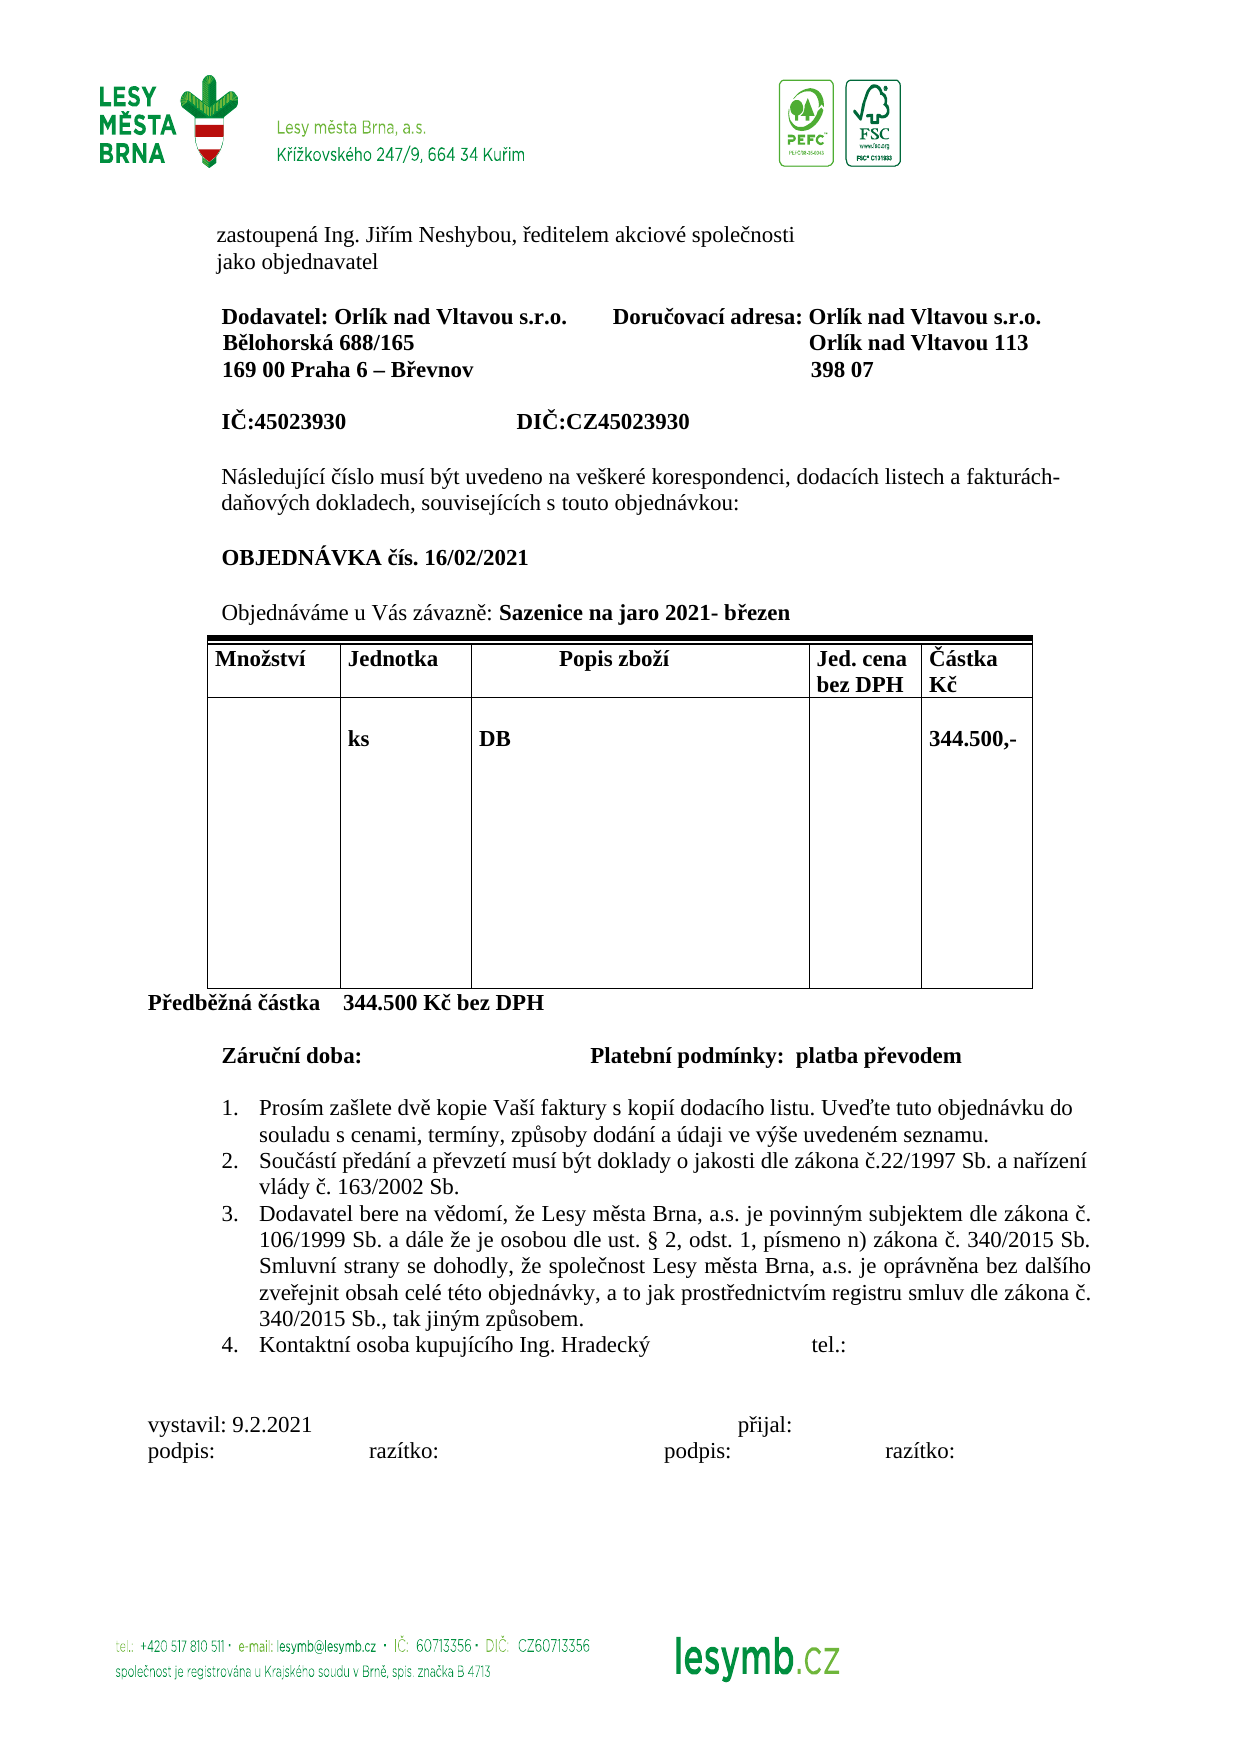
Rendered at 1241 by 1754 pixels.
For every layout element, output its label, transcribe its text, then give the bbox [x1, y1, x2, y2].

table_header Jednotka [341, 645, 471, 697]
text IČ:45023930 DIČ:CZ45023930 [148, 408, 1093, 435]
text zastoupená Ing. Jiřím Neshybou, ředitelem akciové společnosti [148, 222, 1093, 248]
text jako objednavatel [148, 248, 1093, 274]
list Prosím zašlete dvě kopie Vaší faktury s kopií dodacího listu. Uveďte tuto objednávku do souladu s cenami, termíny, způsoby dodání a údaji ve výše uvedeném seznamu. [221, 1094, 1093, 1147]
text Objednáváme u Vás závazně: Sazenice na jaro 2021- březen [148, 599, 1093, 626]
table_header Popis zboží [472, 645, 809, 697]
table_cell ks [341, 698, 471, 988]
text Dodavatel: Orlík nad Vltavou s.r.o. Doručovací adresa: Orlík nad Vltavou s.r.o. [148, 303, 1093, 329]
list Dodavatel bere na vědomí, že Lesy města Brna, a.s. je povinným subjektem dle zákona č. 106/1999 Sb. a dále že je osobou dle ust. § 2, odst. 1, písmeno n) zákona č. 340/2015 Sb. Smluvní strany se dohodly, že společnost Lesy města Brna, a.s. je oprávněna bez dalšího zveřejnit obsah celé této objednávky, a to jak prostřednictvím registru smluv dle zákona č. 340/2015 Sb., tak jiným způsobem. [221, 1200, 1093, 1332]
table_header Částka Kč [922, 645, 1032, 697]
table_header Množství [208, 645, 340, 697]
text Bělohorská 688/165 Orlík nad Vltavou 113 [148, 329, 1093, 356]
text Záruční doba: Platební podmínky: platba převodem [148, 1042, 1093, 1068]
text Předběžná částka 344.500 Kč bez DPH [148, 959, 1093, 1015]
list Součástí předání a převzetí musí být doklady o jakosti dle zákona č.22/1997 Sb. a nařízení vlády č. 163/2002 Sb. [221, 1147, 1093, 1200]
text vystavil: 9.2.2021 přijal: [148, 1411, 1093, 1437]
table_cell 344.500,- [922, 698, 1032, 988]
table_cell [810, 698, 921, 988]
list Kontaktní osoba kupujícího Ing. Hradecký tel.: [221, 1332, 1093, 1358]
text 169 00 Praha 6 – Břevnov 398 07 [148, 356, 1093, 382]
text OBJEDNÁVKA čís. 16/02/2021 [148, 544, 1093, 571]
table_cell DB [472, 698, 809, 988]
text Následující číslo musí být uvedeno na veškeré korespondenci, dodacích listech a fakturách-daňových dokladech, souvisejících s touto objednávkou: [221, 463, 1093, 516]
table_cell [208, 698, 340, 988]
text podpis: razítko: podpis: razítko: [148, 1437, 1093, 1463]
table_header Jed. cena bez DPH [810, 645, 921, 697]
